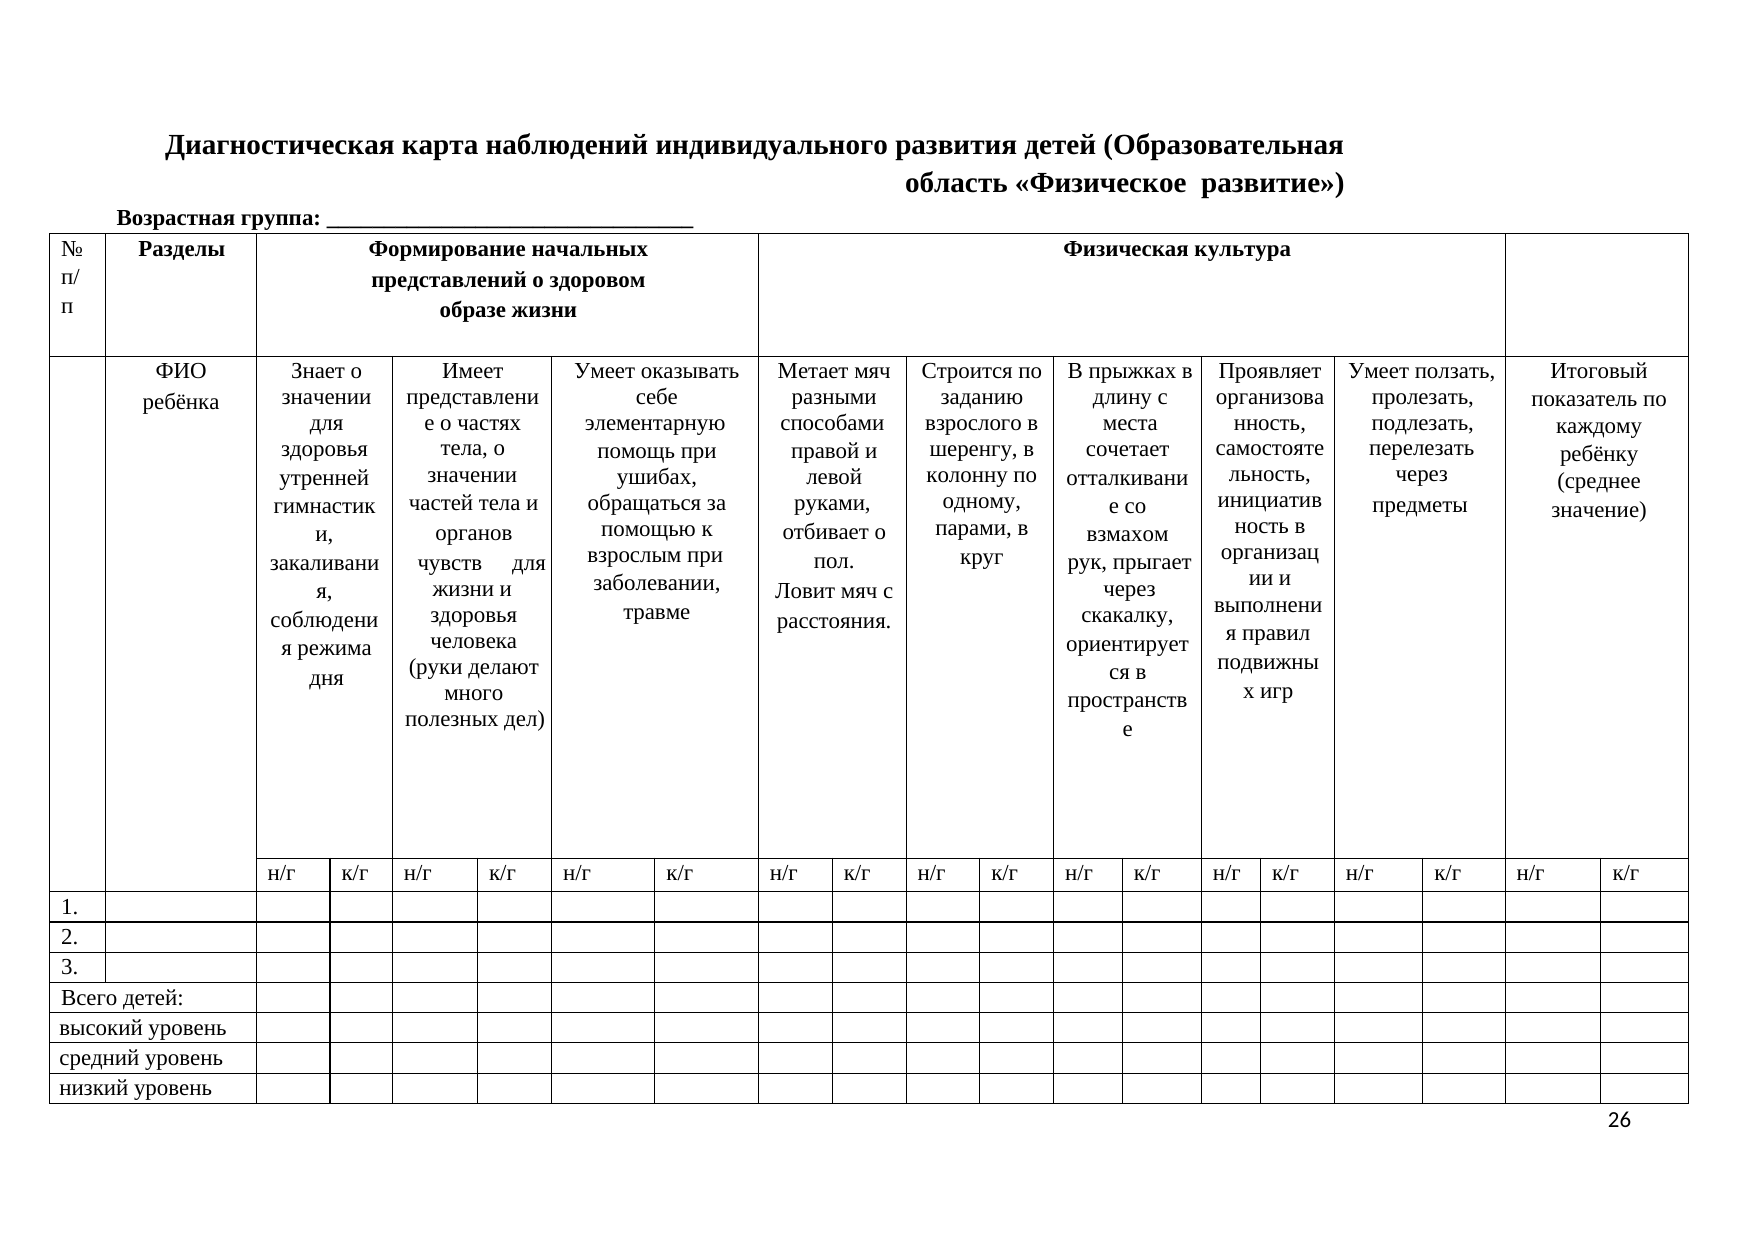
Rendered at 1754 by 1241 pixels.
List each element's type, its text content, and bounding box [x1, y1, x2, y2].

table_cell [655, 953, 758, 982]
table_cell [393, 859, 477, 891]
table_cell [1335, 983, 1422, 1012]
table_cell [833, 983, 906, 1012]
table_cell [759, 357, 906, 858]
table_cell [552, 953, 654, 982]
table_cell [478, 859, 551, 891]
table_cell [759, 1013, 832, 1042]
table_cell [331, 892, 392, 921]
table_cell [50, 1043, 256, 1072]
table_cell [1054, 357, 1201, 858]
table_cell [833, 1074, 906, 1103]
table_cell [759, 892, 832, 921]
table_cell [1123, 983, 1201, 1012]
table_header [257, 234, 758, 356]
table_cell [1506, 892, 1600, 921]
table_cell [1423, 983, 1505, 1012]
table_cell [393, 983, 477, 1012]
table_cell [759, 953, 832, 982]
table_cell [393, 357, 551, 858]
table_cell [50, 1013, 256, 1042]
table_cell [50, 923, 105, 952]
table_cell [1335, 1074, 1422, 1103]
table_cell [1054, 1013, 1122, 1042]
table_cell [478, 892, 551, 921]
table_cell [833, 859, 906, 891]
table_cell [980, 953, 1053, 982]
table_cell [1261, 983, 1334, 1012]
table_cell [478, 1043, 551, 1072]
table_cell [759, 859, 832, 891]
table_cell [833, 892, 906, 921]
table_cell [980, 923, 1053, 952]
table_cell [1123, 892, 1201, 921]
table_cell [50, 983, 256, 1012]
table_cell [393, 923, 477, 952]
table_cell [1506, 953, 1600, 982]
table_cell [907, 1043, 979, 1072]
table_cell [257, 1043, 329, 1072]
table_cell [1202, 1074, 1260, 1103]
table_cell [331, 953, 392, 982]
subtitle Возрастная группа: ________________________________ [116, 204, 1577, 231]
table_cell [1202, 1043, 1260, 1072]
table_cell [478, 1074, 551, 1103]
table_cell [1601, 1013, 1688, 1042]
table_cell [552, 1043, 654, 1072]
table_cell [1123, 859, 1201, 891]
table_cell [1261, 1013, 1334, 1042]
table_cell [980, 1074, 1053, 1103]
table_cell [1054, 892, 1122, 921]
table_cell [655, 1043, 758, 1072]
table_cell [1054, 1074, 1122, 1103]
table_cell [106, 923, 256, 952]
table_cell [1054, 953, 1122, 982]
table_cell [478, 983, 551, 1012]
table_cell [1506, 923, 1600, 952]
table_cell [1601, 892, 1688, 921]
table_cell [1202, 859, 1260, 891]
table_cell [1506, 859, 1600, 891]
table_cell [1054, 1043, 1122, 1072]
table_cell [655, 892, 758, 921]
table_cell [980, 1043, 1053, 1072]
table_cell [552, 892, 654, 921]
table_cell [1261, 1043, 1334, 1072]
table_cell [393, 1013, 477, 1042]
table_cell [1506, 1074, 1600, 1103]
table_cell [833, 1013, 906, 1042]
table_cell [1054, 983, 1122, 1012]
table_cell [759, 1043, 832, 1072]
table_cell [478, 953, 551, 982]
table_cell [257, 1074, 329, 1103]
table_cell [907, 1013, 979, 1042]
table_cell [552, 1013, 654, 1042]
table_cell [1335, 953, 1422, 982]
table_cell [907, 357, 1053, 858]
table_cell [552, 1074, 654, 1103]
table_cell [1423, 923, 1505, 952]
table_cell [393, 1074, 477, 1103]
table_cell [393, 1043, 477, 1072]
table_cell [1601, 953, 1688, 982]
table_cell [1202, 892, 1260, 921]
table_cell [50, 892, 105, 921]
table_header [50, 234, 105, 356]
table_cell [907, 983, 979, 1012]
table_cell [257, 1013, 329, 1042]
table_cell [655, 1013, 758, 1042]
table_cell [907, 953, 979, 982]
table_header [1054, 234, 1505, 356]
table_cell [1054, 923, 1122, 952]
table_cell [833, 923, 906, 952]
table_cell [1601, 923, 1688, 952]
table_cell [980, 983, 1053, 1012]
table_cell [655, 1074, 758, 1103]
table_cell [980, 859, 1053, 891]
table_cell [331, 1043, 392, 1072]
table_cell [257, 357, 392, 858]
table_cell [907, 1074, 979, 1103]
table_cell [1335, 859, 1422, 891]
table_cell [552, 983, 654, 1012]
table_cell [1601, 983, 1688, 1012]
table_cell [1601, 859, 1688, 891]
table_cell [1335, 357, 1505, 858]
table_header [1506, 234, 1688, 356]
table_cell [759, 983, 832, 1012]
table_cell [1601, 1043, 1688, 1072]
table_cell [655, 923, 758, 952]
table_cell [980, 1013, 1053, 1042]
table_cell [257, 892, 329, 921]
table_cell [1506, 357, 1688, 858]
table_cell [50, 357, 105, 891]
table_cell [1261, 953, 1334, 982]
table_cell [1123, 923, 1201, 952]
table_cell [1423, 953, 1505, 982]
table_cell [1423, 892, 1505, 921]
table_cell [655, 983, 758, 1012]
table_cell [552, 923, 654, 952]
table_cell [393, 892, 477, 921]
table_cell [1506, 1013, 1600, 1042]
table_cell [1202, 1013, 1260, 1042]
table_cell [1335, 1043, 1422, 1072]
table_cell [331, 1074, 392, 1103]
subtitle Диагностическая карта наблюдений индивидуального развития детей (Образовательная область «Физическое развитие») [118, 127, 1344, 198]
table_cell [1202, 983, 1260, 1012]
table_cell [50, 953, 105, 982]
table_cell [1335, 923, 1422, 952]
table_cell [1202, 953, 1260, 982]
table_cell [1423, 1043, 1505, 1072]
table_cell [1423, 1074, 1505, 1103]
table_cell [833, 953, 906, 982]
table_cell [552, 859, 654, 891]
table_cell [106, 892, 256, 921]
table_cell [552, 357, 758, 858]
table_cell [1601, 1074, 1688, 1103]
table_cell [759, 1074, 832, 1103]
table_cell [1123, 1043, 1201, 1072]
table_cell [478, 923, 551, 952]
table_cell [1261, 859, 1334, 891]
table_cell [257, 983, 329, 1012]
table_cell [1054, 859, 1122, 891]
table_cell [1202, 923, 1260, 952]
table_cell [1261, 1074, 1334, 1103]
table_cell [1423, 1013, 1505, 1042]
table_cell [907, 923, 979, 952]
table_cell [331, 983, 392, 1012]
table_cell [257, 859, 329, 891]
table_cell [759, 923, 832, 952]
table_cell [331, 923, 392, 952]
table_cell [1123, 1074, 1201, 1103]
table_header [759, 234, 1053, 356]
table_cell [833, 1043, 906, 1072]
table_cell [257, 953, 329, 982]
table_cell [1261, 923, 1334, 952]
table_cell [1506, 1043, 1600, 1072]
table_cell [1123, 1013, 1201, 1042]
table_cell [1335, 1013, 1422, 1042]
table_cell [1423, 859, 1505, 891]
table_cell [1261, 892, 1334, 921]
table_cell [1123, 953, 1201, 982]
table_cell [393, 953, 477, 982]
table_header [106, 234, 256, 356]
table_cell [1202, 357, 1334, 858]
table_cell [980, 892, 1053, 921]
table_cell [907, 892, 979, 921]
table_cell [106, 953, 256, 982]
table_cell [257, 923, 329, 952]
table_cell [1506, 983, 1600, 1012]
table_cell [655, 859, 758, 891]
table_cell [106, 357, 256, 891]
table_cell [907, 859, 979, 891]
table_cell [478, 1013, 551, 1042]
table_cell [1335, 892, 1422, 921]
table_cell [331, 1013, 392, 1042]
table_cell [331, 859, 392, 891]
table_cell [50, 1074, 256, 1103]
